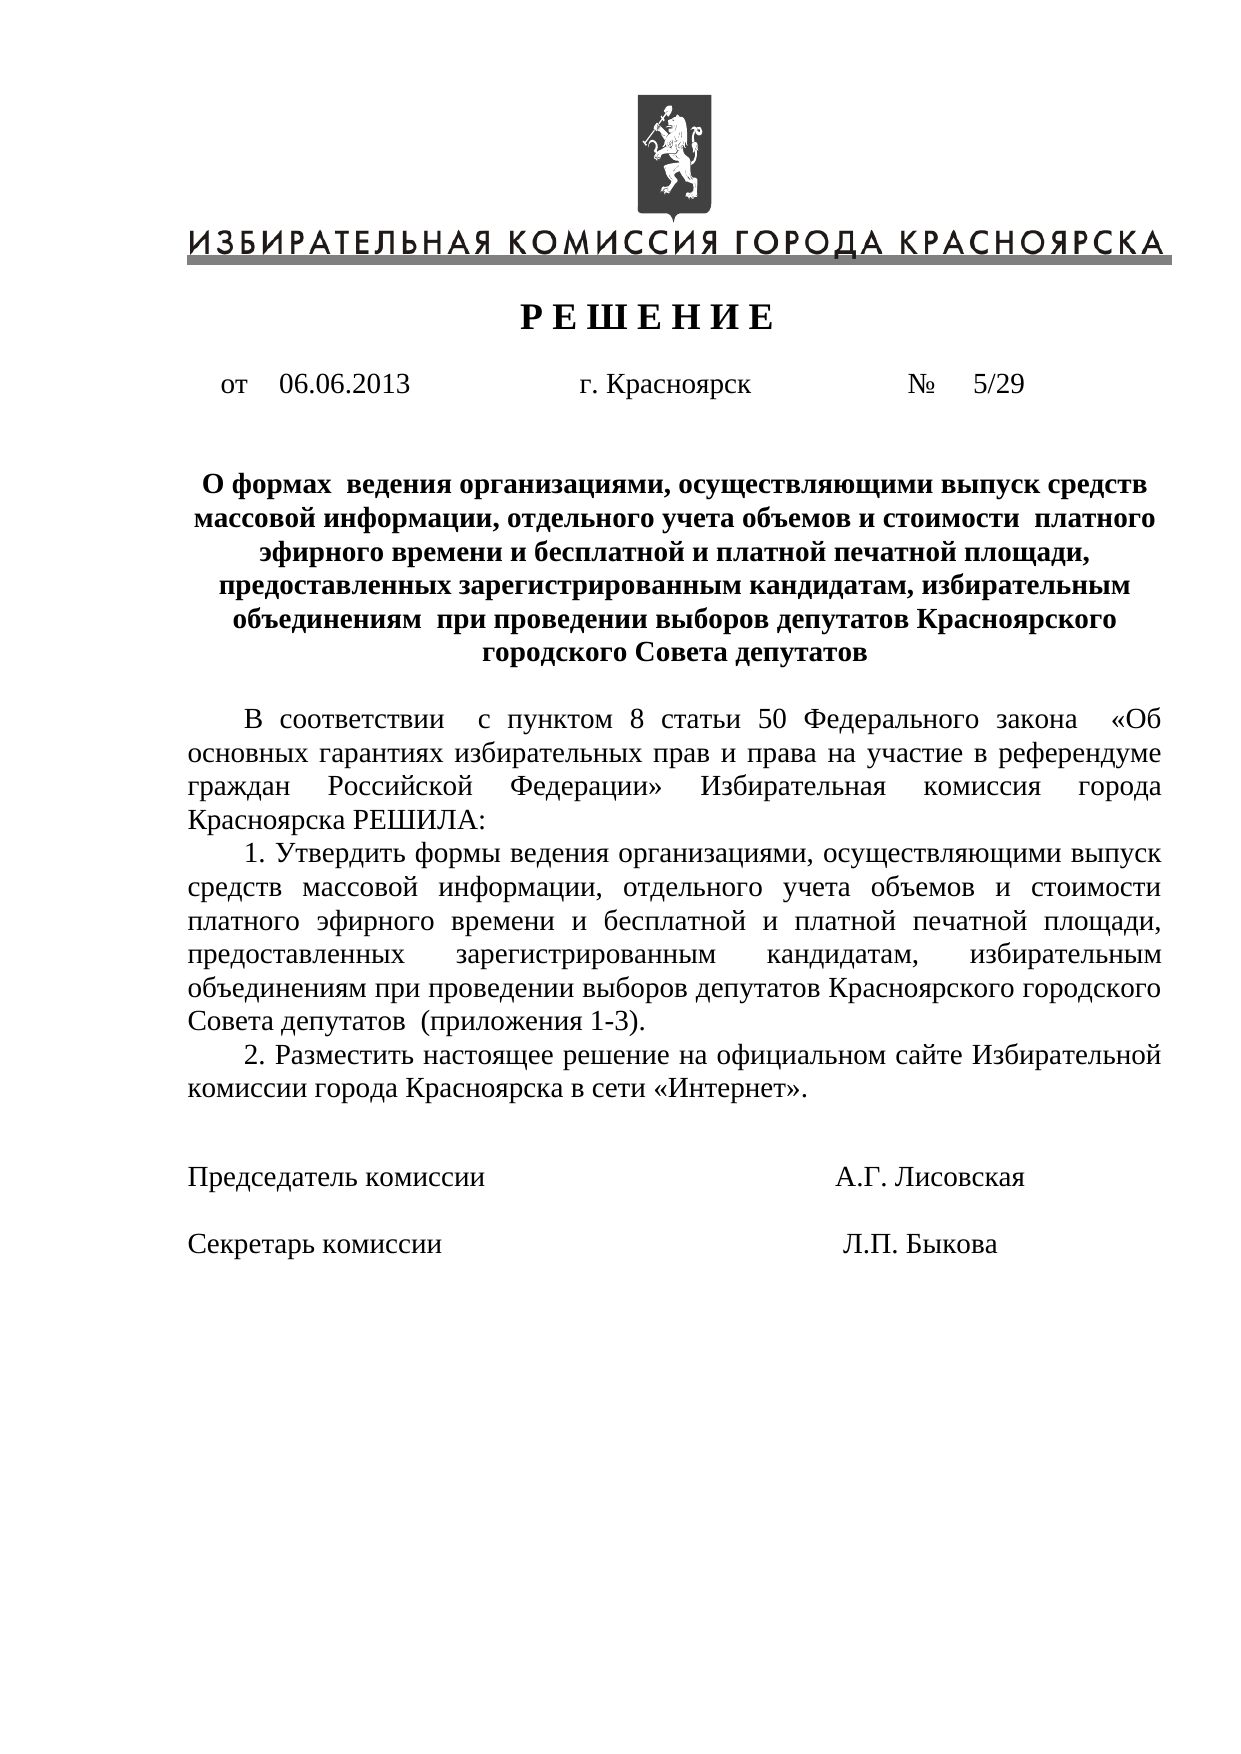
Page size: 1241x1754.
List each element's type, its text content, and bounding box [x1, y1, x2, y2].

text Р Е Ш Е Н И Е [187, 294, 1106, 366]
table_header 06.06.2013 [268, 366, 449, 399]
text О формах ведения организациями, осуществляющими выпуск средств массовой информации, отдельного учета объемов и стоимости платного эфирного времени и бесплатной и платной печатной площади, предоставленных зарегистрированным кандидатам, избирательным объединениям при проведении выборов депутатов Красноярского городского Совета депутатов [187, 467, 1162, 668]
picture [187, 222, 1166, 266]
table_header 5/29 [962, 366, 1149, 399]
text 1. Утвердить формы ведения организациями, осуществляющими выпуск средств массовой информации, отдельного учета объемов и стоимости платного эфирного времени и бесплатной и платной печатной площади, предоставленных зарегистрированным кандидатам, избирательным объединениям при проведении выборов депутатов Красноярского городского Совета депутатов (приложения 1-3). [187, 836, 1162, 1037]
text 2. Разместить настоящее решение на официальном сайте Избирательной комиссии города Красноярска в сети «Интернет». [187, 1037, 1162, 1104]
table_header г. Красноярск [450, 366, 881, 399]
table_header от [200, 366, 268, 399]
table_header № [881, 366, 962, 399]
text В соответствии с пунктом 8 статьи 50 Федерального закона «Об основных гарантиях избирательных прав и права на участие в референдуме граждан Российской Федерации» Избирательная комиссия города Красноярска РЕШИЛА: [187, 701, 1162, 836]
text Председатель комиссии А.Г. Лисовская [187, 1159, 1162, 1193]
text Секретарь комиссии Л.П. Быкова [187, 1226, 1162, 1260]
